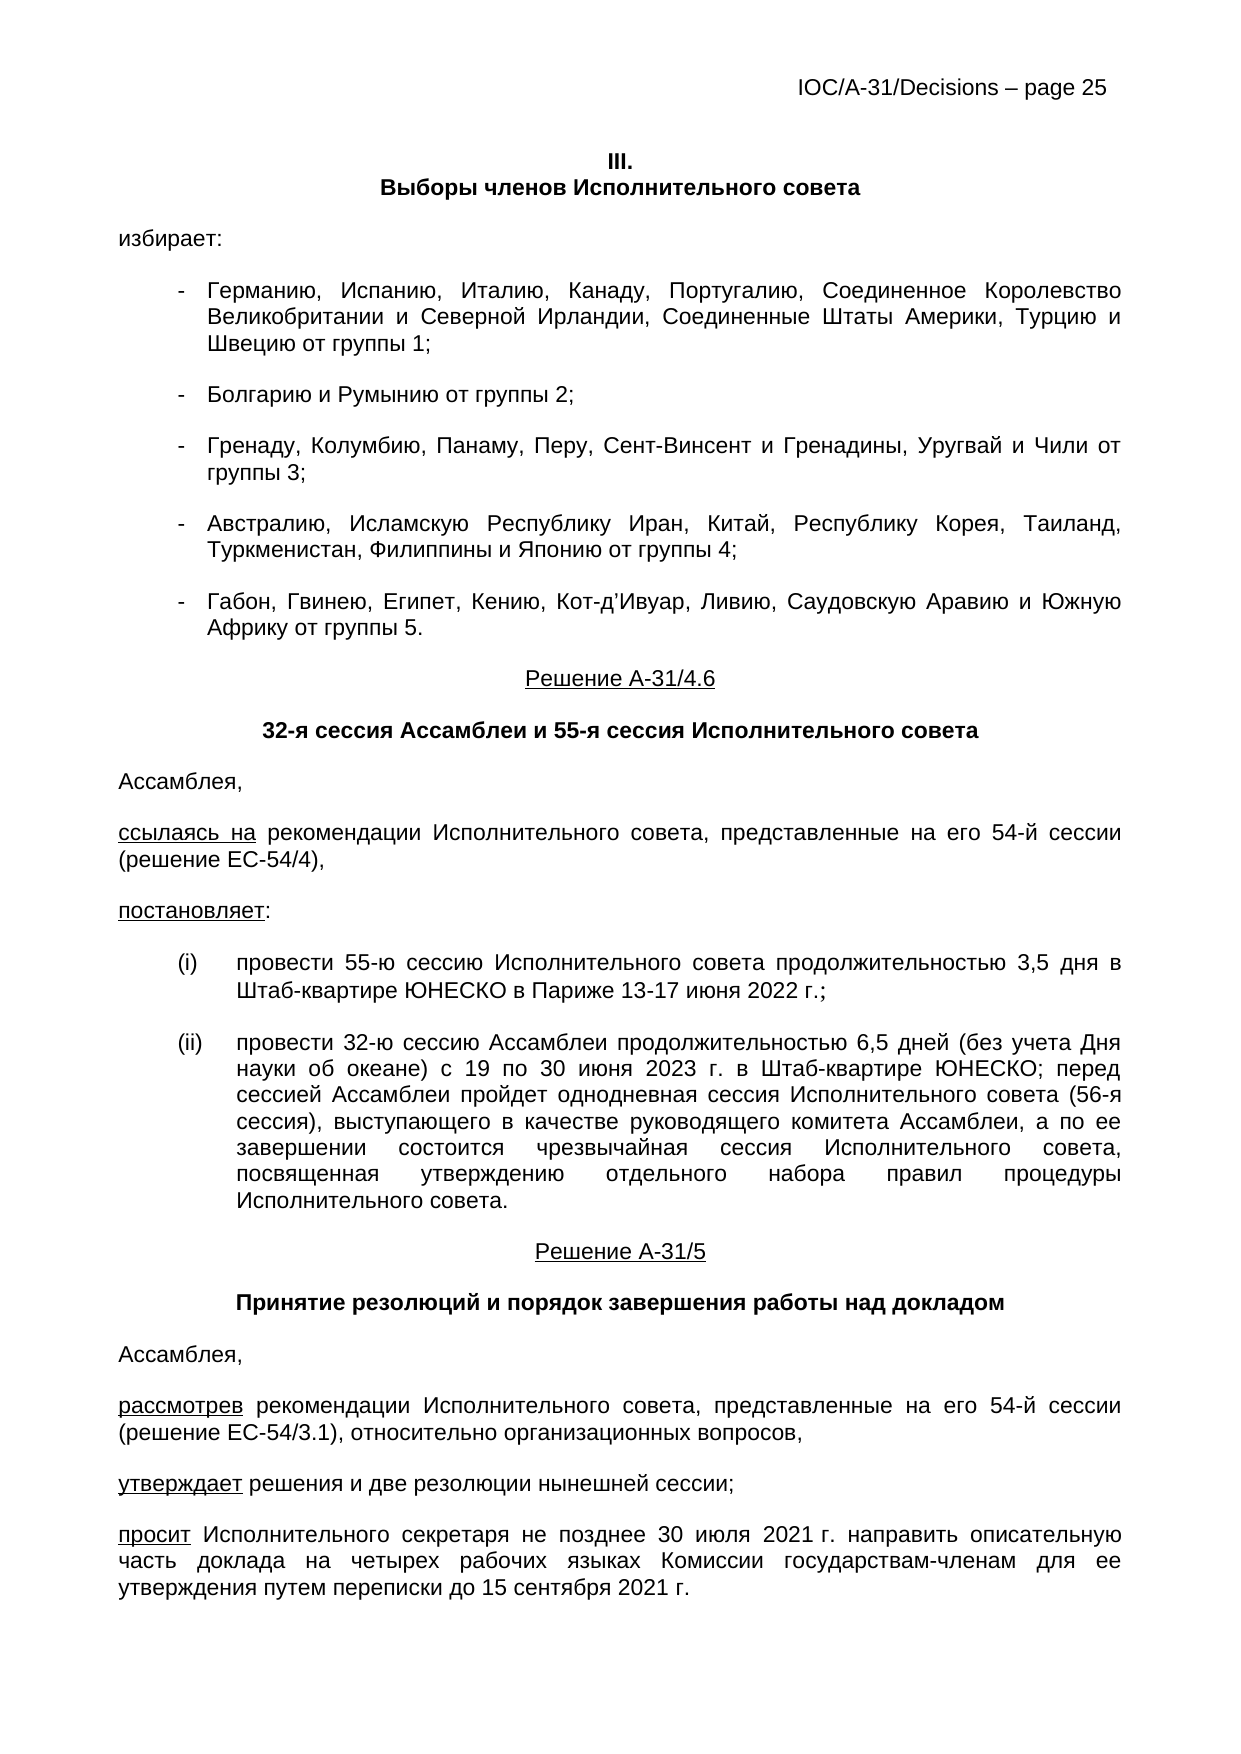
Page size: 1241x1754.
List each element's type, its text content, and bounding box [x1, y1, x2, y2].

text 32-я сессия Ассамблеи и 55-я сессия Исполнительного совета [119, 717, 1122, 743]
text избирает: [118, 225, 1122, 252]
list провести 55-ю сессию Исполнительного совета продолжительностью 3,5 дня в Штаб-квартире ЮНЕСКО в Париже 13-17 июня 2022 г.; [177, 948, 1122, 1003]
text - Гренаду, Колумбию, Панаму, Перу, Сент-Винсент и Гренадины, Уругвай и Чили от группы 3; [177, 432, 1122, 485]
text Ассамблея, [118, 768, 1122, 794]
text Принятие резолюций и порядок завершения работы над докладом [119, 1289, 1122, 1316]
text III. Выборы членов Исполнительного совета [118, 148, 1122, 200]
text Решение A-31/4.6 [118, 665, 1122, 692]
text постановляет: [118, 897, 1122, 923]
text - Германию, Испанию, Италию, Канаду, Португалию, Соединенное Королевство Великобритании и Северной Ирландии, Соединенные Штаты Америки, Турцию и Швецию от группы 1; [177, 277, 1122, 356]
text просит Исполнительного секретаря не позднее 30 июля 2021 г. направить описательную часть доклада на четырех рабочих языках Комиссии государствам-членам для ее утверждения путем переписки до 15 сентября 2021 г. [118, 1521, 1122, 1600]
text - Австралию, Исламскую Республику Иран, Китай, Республику Корея, Таиланд, Туркменистан, Филиппины и Японию от группы 4; [177, 510, 1122, 563]
text - Габон, Гвинею, Египет, Кению, Кот-д’Ивуар, Ливию, Саудовскую Аравию и Южную Африку от группы 5. [177, 588, 1122, 640]
text Ассамблея, [118, 1341, 1122, 1367]
list провести 32-ю сессию Ассамблеи продолжительностью 6,5 дней (без учета Дня науки об океане) с 19 по 30 июня 2023 г. в Штаб-квартире ЮНЕСКО; перед сессией Ассамблеи пройдет однодневная сессия Исполнительного совета (56-я сессия), выступающего в качестве руководящего комитета Ассамблеи, а по ее завершении состоится чрезвычайная сессия Исполнительного совета, посвященная утверждению отдельного набора правил процедуры Исполнительного совета. [177, 1028, 1122, 1213]
text рассмотрев рекомендации Исполнительного совета, представленные на его 54-й сессии (решение EC-54/3.1), относительно организационных вопросов, [118, 1392, 1122, 1445]
text - Болгарию и Румынию от группы 2; [177, 381, 1122, 407]
text утверждает решения и две резолюции нынешней сессии; [118, 1470, 1122, 1496]
text Решение A-31/5 [118, 1238, 1122, 1264]
text ссылаясь на рекомендации Исполнительного совета, представленные на его 54-й сессии (решение EC-54/4), [118, 819, 1122, 872]
